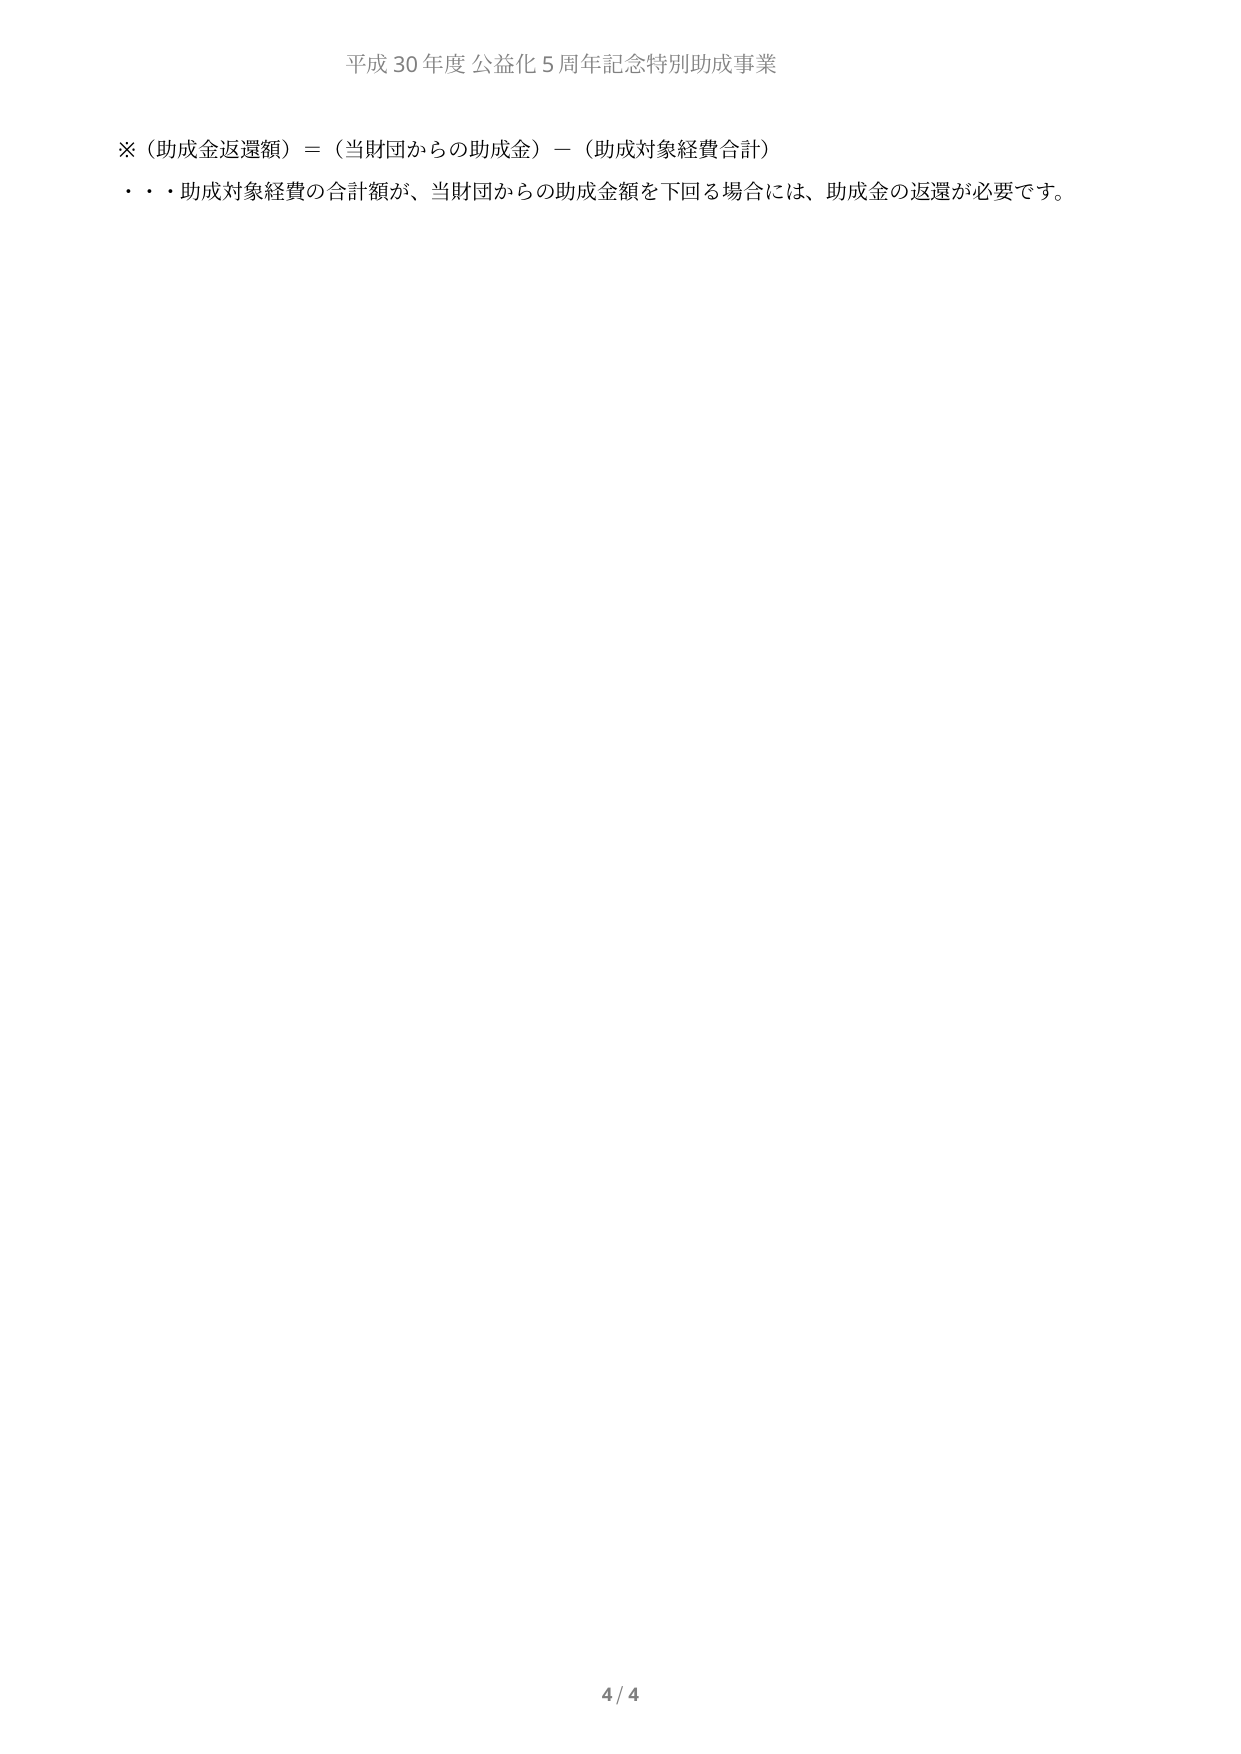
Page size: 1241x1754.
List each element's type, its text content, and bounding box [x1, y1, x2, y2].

text ※（助成金返還額）＝（当財団からの助成金）－（助成対象経費合計） [118, 130, 1122, 167]
text ・・・助成対象経費の合計額が、当財団からの助成金額を下回る場合には、助成金の返還が必要です。 [118, 172, 1122, 209]
